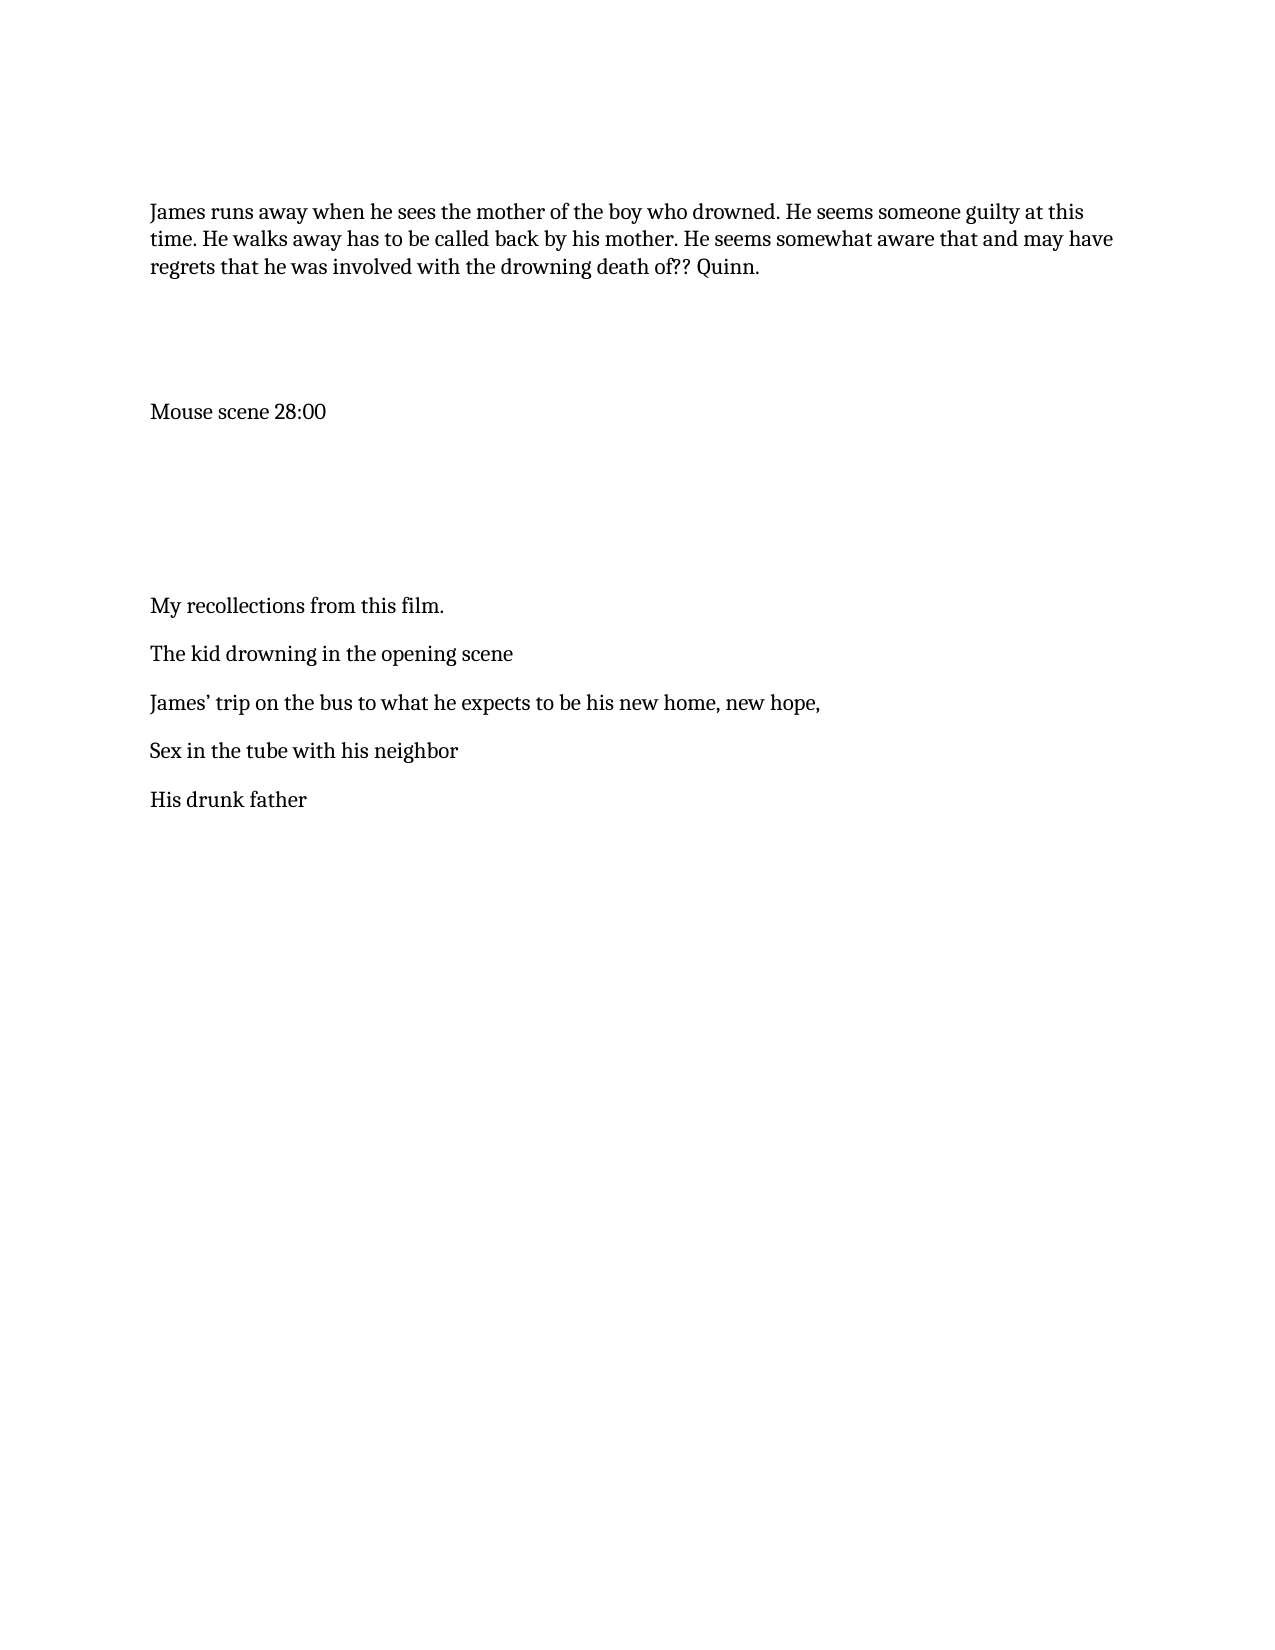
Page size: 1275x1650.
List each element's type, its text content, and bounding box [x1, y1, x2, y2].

text James runs away when he sees the mother of the boy who drowned. He seems someone guilty at this time. He walks away has to be called back by his mother. He seems somewhat aware that and may have regrets that he was involved with the drowning death of?? Quinn. [150, 198, 1125, 280]
text James’ trip on the bus to what he expects to be his new home, new hope, [150, 689, 1125, 716]
text The kid drowning in the opening scene [150, 641, 1125, 667]
text My recollections from this film. [150, 593, 1125, 619]
text Sex in the tube with his neighbor [150, 738, 1125, 764]
text His drunk father [150, 786, 1125, 813]
text Mouse scene 28:00 [150, 399, 1125, 425]
